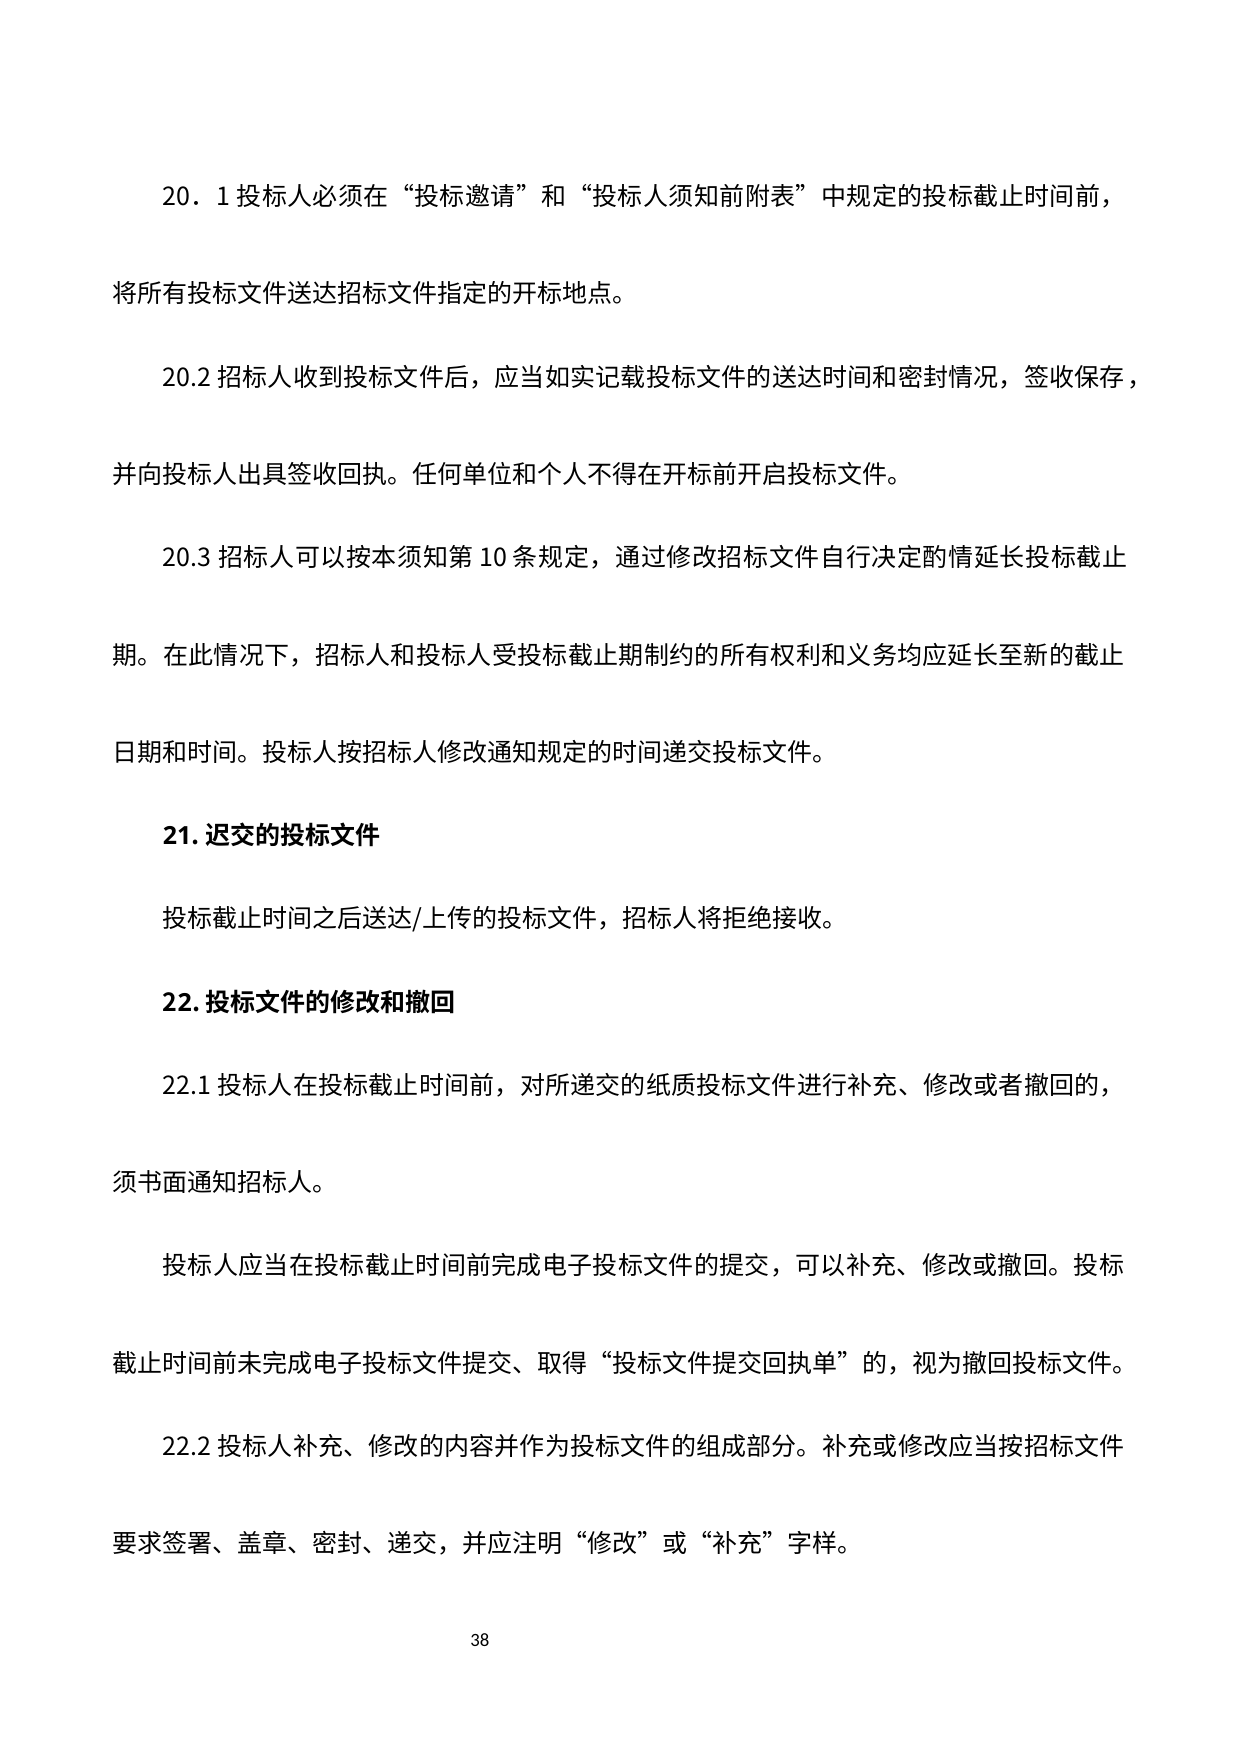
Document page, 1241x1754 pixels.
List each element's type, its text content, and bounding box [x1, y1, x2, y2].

text 20.3 招标人可以按本须知第10条规定，通过修改招标文件自行决定酌情延长投标截止期。在此情况下，招标人和投标人受投标截止期制约的所有权利和义务均应延长至新的截止日期和时间。投标人按招标人修改通知规定的时间递交投标文件。 [112, 523, 1128, 783]
text 20．1 投标人必须在“投标邀请”和“投标人须知前附表”中规定的投标截止时间前，将所有投标文件送达招标文件指定的开标地点。 [112, 162, 1128, 324]
text 22.1 投标人在投标截止时间前，对所递交的纸质投标文件进行补充、修改或者撤回的，须书面通知招标人。 [112, 1051, 1128, 1213]
text 投标人应当在投标截止时间前完成电子投标文件的提交，可以补充、修改或撤回。投标截止时间前未完成电子投标文件提交、取得“投标文件提交回执单”的，视为撤回投标文件。 [112, 1231, 1128, 1394]
text 20.2 招标人收到投标文件后，应当如实记载投标文件的送达时间和密封情况，签收保存，并向投标人出具签收回执。任何单位和个人不得在开标前开启投标文件。 [112, 343, 1128, 505]
text 投标截止时间之后送达/上传的投标文件，招标人将拒绝接收。 [112, 884, 1128, 949]
text 22.2 投标人补充、修改的内容并作为投标文件的组成部分。补充或修改应当按招标文件要求签署、盖章、密封、递交，并应注明“修改”或“补充”字样。 [112, 1412, 1128, 1574]
text 21. 迟交的投标文件 [112, 801, 1128, 866]
text 22. 投标文件的修改和撤回 [112, 968, 1128, 1033]
